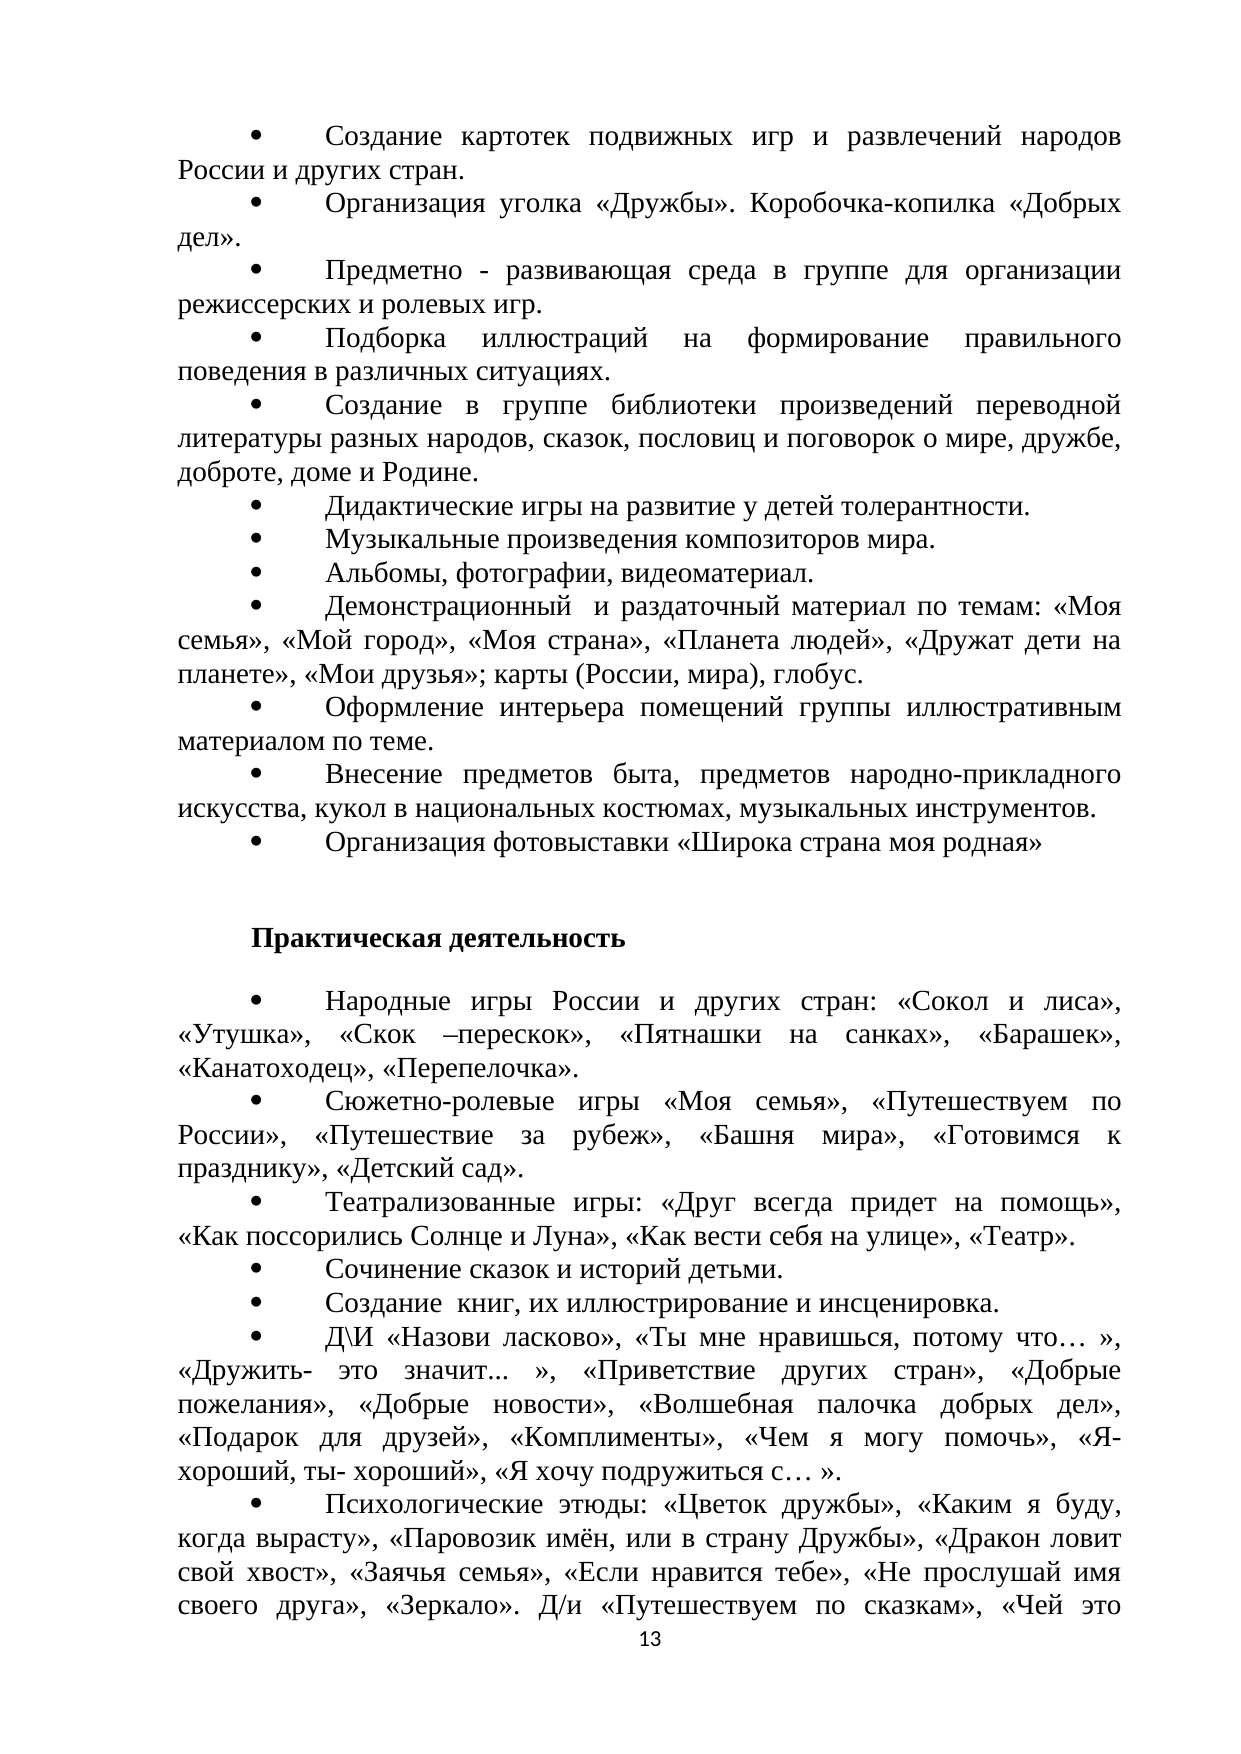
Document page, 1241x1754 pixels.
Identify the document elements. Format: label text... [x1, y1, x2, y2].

list Сочинение сказок и историй детьми. [177, 1251, 1122, 1285]
list Музыкальные произведения композиторов мира. [177, 521, 1122, 555]
list Альбомы, фотографии, видеоматериал. [177, 555, 1122, 588]
list Народные игры России и других стран: «Сокол и лиса», «Утушка», «Скок –перескок», «Пятнашки на санках», «Барашек», «Канатоходец», «Перепелочка». [177, 983, 1122, 1083]
list Подборка иллюстраций на формирование правильного поведения в различных ситуациях. [177, 320, 1122, 387]
list Д\И «Назови ласково», «Ты мне нравишься, потому что… », «Дружить- это значит... », «Приветствие других стран», «Добрые пожелания», «Добрые новости», «Волшебная палочка добрых дел», «Подарок для друзей», «Комплименты», «Чем я могу помочь», «Я- хороший, ты- хороший», «Я хочу подружиться с… ». [177, 1319, 1122, 1486]
list Демонстрационный и раздаточный материал по темам: «Моя семья», «Мой город», «Моя страна», «Планета людей», «Дружат дети на планете», «Мои друзья»; карты (России, мира), глобус. [177, 588, 1122, 689]
list Оформление интерьера помещений группы иллюстративным материалом по теме. [177, 689, 1122, 756]
list Сюжетно-ролевые игры «Моя семья», «Путешествуем по России», «Путешествие за рубеж», «Башня мира», «Готовимся к празднику», «Детский сад». [177, 1083, 1122, 1184]
list Предметно - развивающая среда в группе для организации режиссерских и ролевых игр. [177, 252, 1122, 320]
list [177, 1486, 1122, 1621]
list Театрализованные игры: «Друг всегда придет на помощь», «Как поссорились Солнце и Луна», «Как вести себя на улице», «Театр». [177, 1184, 1122, 1251]
list Внесение предметов быта, предметов народно-прикладного искусства, кукол в национальных костюмах, музыкальных инструментов. [177, 756, 1122, 824]
list Дидактические игры на развитие у детей толерантности. [177, 488, 1122, 521]
text Практическая деятельность [177, 920, 1122, 953]
list Организация фотовыставки «Широка страна моя родная» [177, 824, 1122, 857]
list Создание книг, их иллюстрирование и инсценировка. [177, 1285, 1122, 1319]
list Создание картотек подвижных игр и развлечений народов России и других стран. [177, 118, 1122, 185]
list Создание в группе библиотеки произведений переводной литературы разных народов, сказок, пословиц и поговорок о мире, дружбе, доброте, доме и Родине. [177, 387, 1122, 488]
list Организация уголка «Дружбы». Коробочка-копилка «Добрых дел». [177, 185, 1122, 252]
